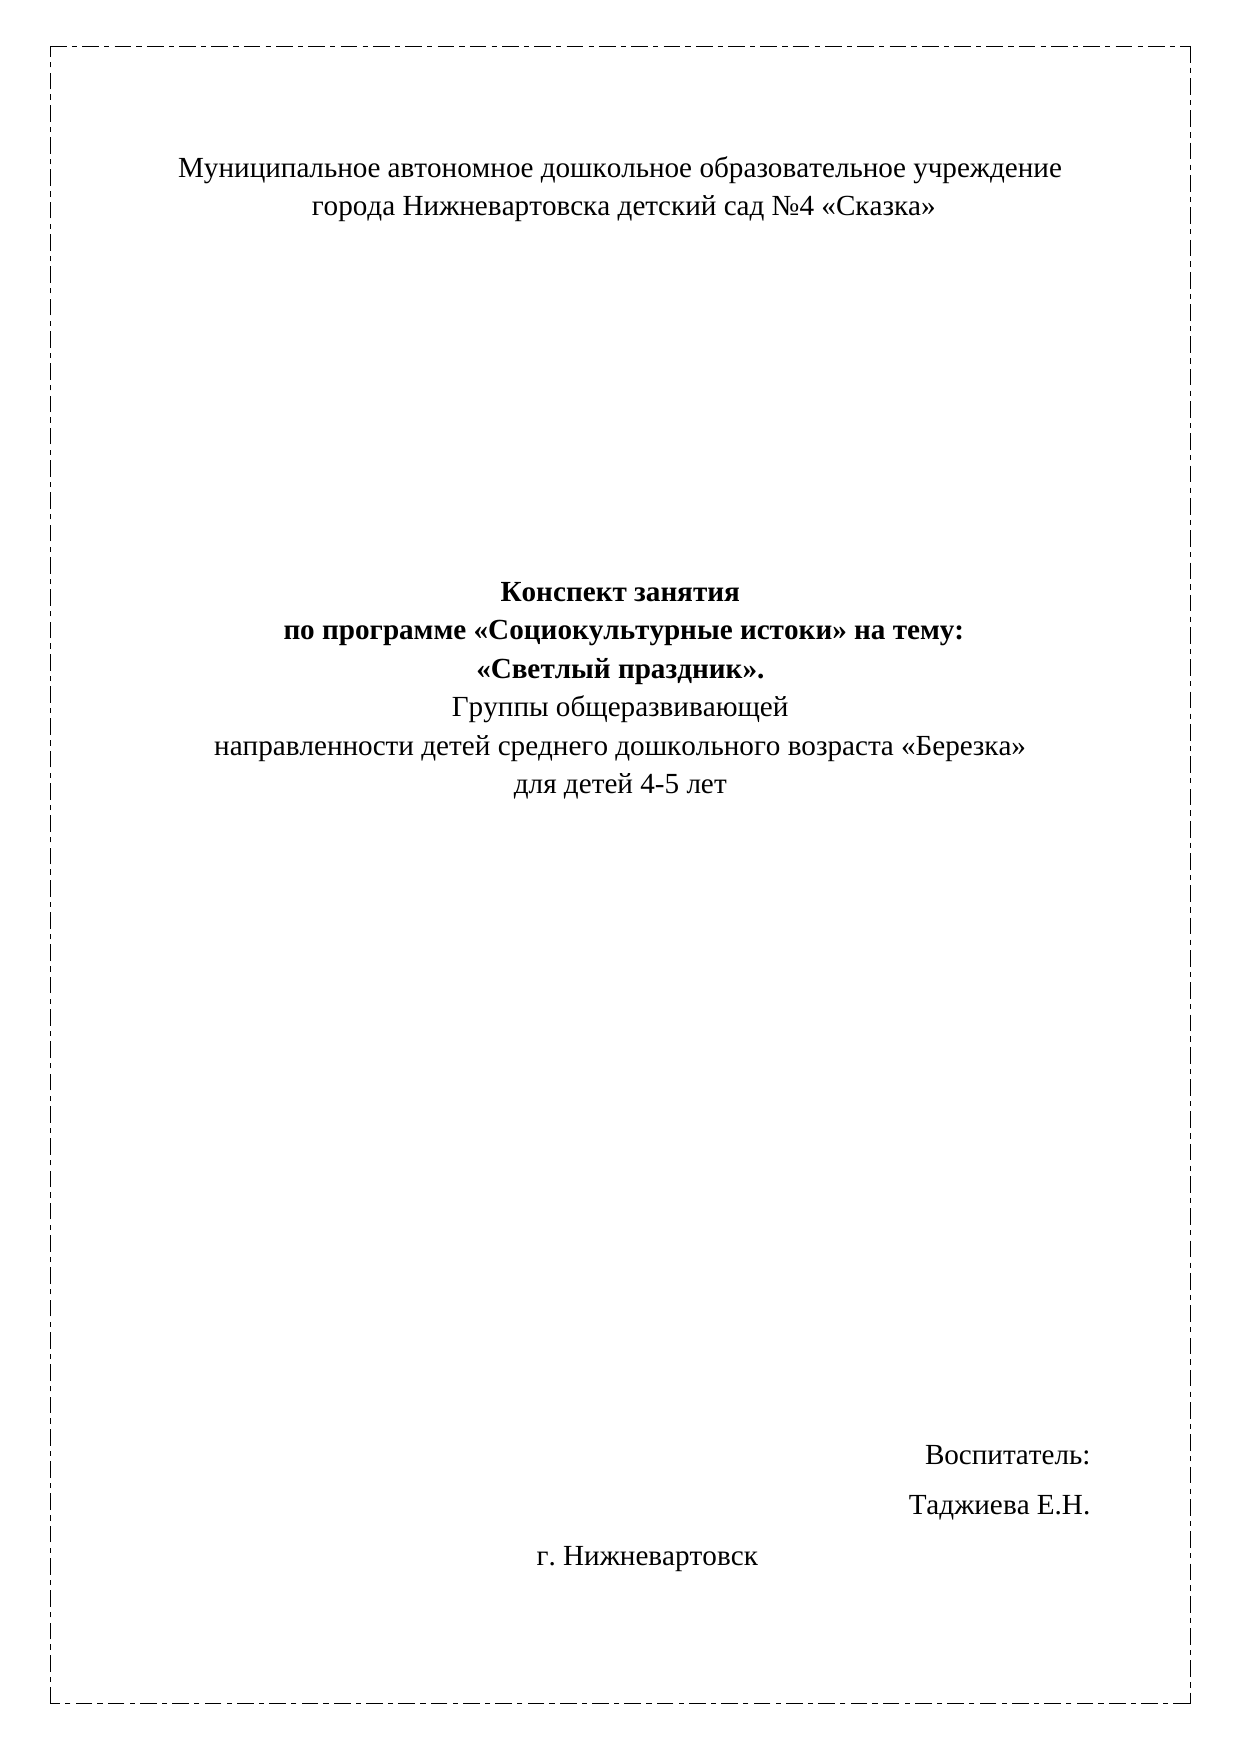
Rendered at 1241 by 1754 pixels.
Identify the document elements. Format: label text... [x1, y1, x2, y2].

text для детей 4-5 лет [150, 767, 1090, 800]
text Группы общеразвивающей [150, 689, 1090, 723]
text Муниципальное автономное дошкольное образовательное учреждение [150, 150, 1090, 183]
text Конспект занятия [150, 574, 1090, 607]
text по программе «Социокультурные истоки» на тему: [150, 612, 1090, 646]
text города Нижневартовска детский сад №4 «Сказка» [150, 188, 1090, 222]
text Воспитатель: [150, 1392, 1090, 1471]
text г. Нижневартовск [150, 1538, 1090, 1571]
text «Светлый праздник». [150, 651, 1090, 684]
text Таджиева Е.Н. [150, 1487, 1090, 1521]
text направленности детей среднего дошкольного возраста «Березка» [150, 728, 1090, 762]
